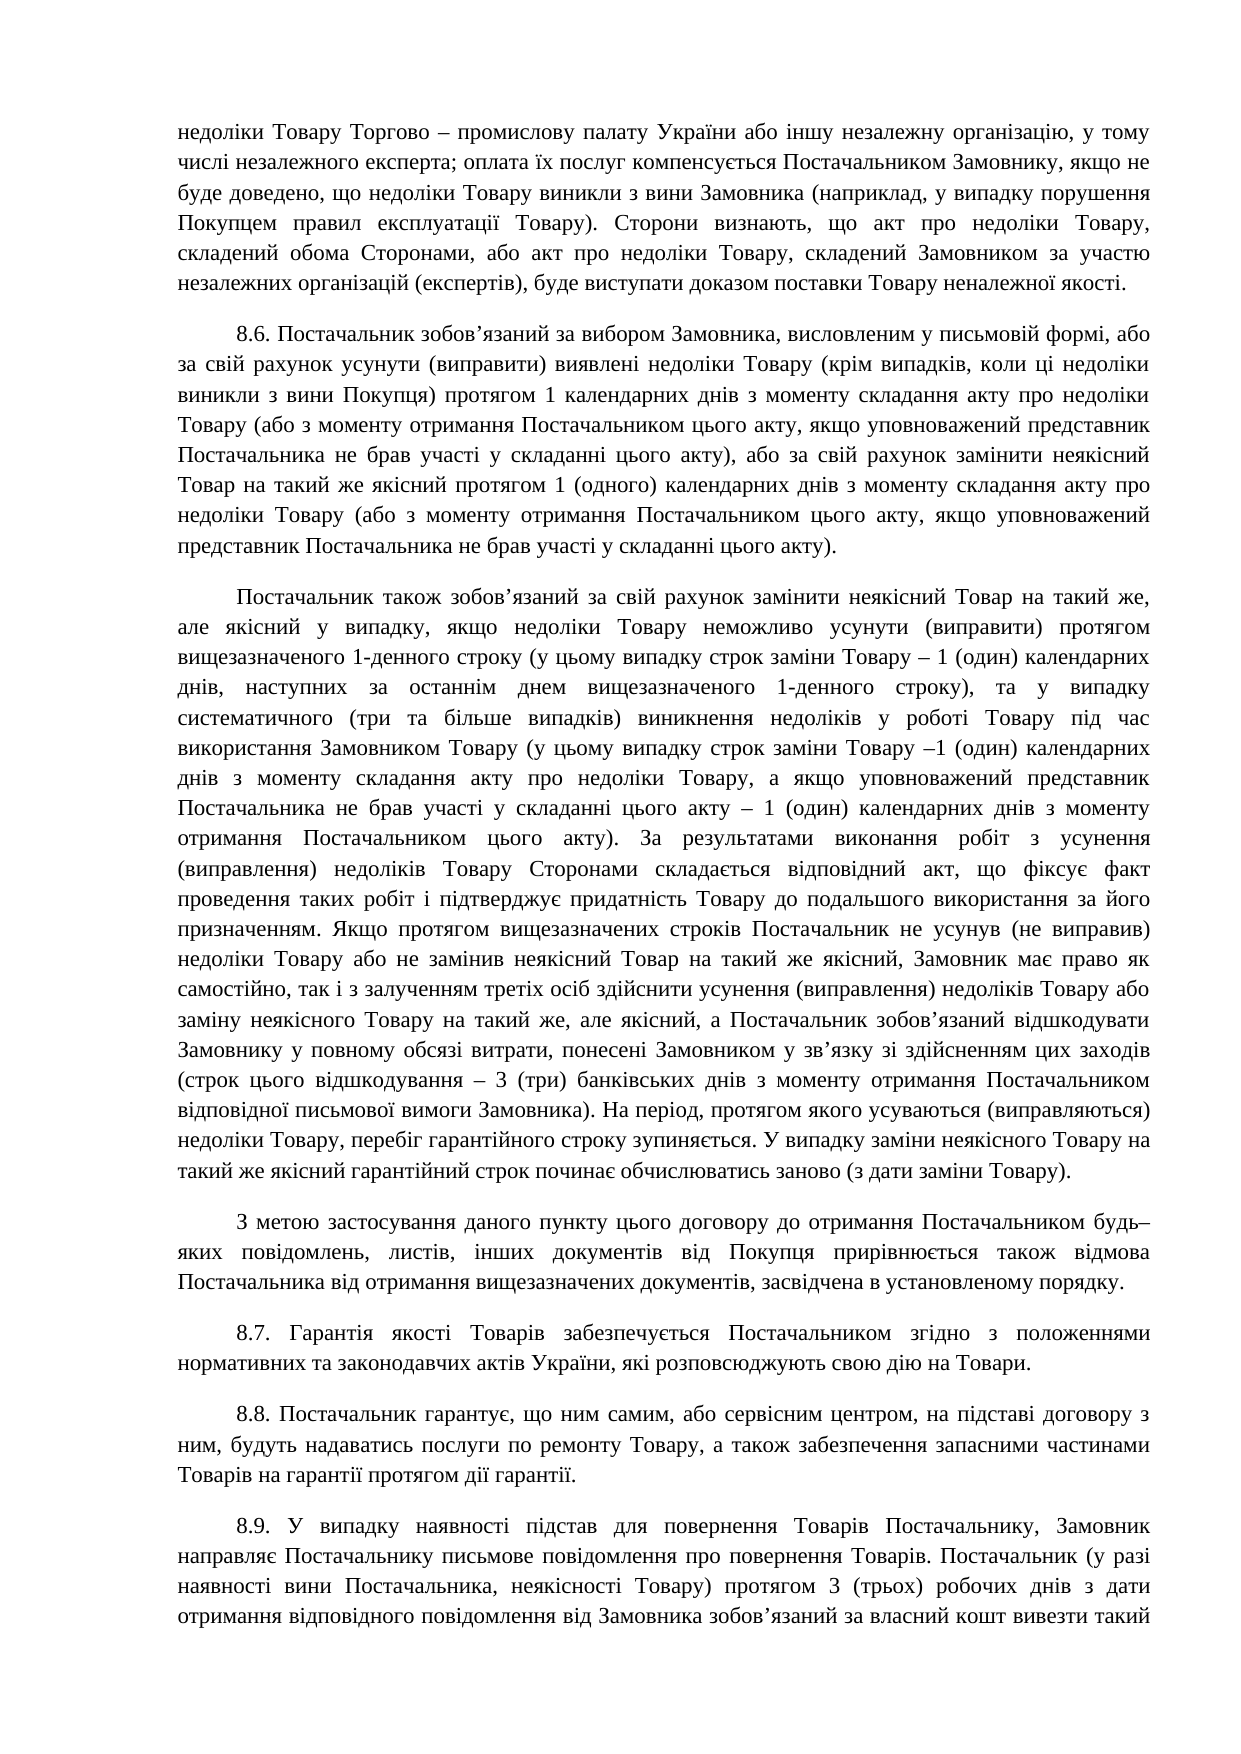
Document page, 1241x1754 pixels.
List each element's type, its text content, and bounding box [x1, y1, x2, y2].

text 8.7. Гарантія якості Товарів забезпечується Постачальником згідно з положеннями нормативних та законодавчих актів України, які розповсюджують свою дію на Товари. [177, 1319, 1152, 1376]
text З метою застосування даного пункту цього договору до отримання Постачальником будь–яких повідомлень, листів, інших документів від Покупця прирівнюється також відмова Постачальника від отримання вищезазначених документів, засвідчена в установленому порядку. [177, 1208, 1152, 1294]
text Постачальник також зобов’язаний за свій рахунок замінити неякісний Товар на такий же, але якісний у випадку, якщо недоліки Товару неможливо усунути (виправити) протягом вищезазначеного 1-денного строку (у цьому випадку строк заміни Товару – 1 (один) календарних днів, наступних за останнім днем вищезазначеного 1-денного строку), та у випадку систематичного (три та більше випадків) виникнення недоліків у роботі Товару під час використання Замовником Товару (у цьому випадку строк заміни Товару –1 (один) календарних днів з моменту складання акту про недоліки Товару, а якщо уповноважений представник Постачальника не брав участі у складанні цього акту – 1 (один) календарних днів з моменту отримання Постачальником цього акту). За результатами виконання робіт з усунення (виправлення) недоліків Товару Сторонами складається відповідний акт, що фіксує факт проведення таких робіт і підтверджує придатність Товару до подальшого використання за його призначенням. Якщо протягом вищезазначених строків Постачальник не усунув (не виправив) недоліки Товару або не замінив неякісний Товар на такий же якісний, Замовник має право як самостійно, так і з залученням третіх осіб здійснити усунення (виправлення) недоліків Товару або заміну неякісного Товару на такий же, але якісний, а Постачальник зобов’язаний відшкодувати Замовнику у повному обсязі витрати, понесені Замовником у зв’язку зі здійсненням цих заходів (строк цього відшкодування – 3 (три) банківських днів з моменту отримання Постачальником відповідної письмової вимоги Замовника). На період, протягом якого усуваються (виправляються) недоліки Товару, перебіг гарантійного строку зупиняється. У випадку заміни неякісного Товару на такий же якісний гарантійний строк починає обчислюватись заново (з дати заміни Товару). [177, 583, 1152, 1183]
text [177, 1512, 1152, 1629]
text 8.6. Постачальник зобов’язаний за вибором Замовника, висловленим у письмовій формі, або за свій рахунок усунути (виправити) виявлені недоліки Товару (крім випадків, коли ці недоліки виникли з вини Покупця) протягом 1 календарних днів з моменту складання акту про недоліки Товару (або з моменту отримання Постачальником цього акту, якщо уповноважений представник Постачальника не брав участі у складанні цього акту), або за свій рахунок замінити неякісний Товар на такий же якісний протягом 1 (одного) календарних днів з моменту складання акту про недоліки Товару (або з моменту отримання Постачальником цього акту, якщо уповноважений представник Постачальника не брав участі у складанні цього акту). [177, 320, 1152, 558]
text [177, 118, 1152, 296]
text 8.8. Постачальник гарантує, що ним самим, або сервісним центром, на підставі договору з ним, будуть надаватись послуги по ремонту Товару, а також забезпечення запасними частинами Товарів на гарантії протягом дії гарантії. [177, 1400, 1152, 1487]
